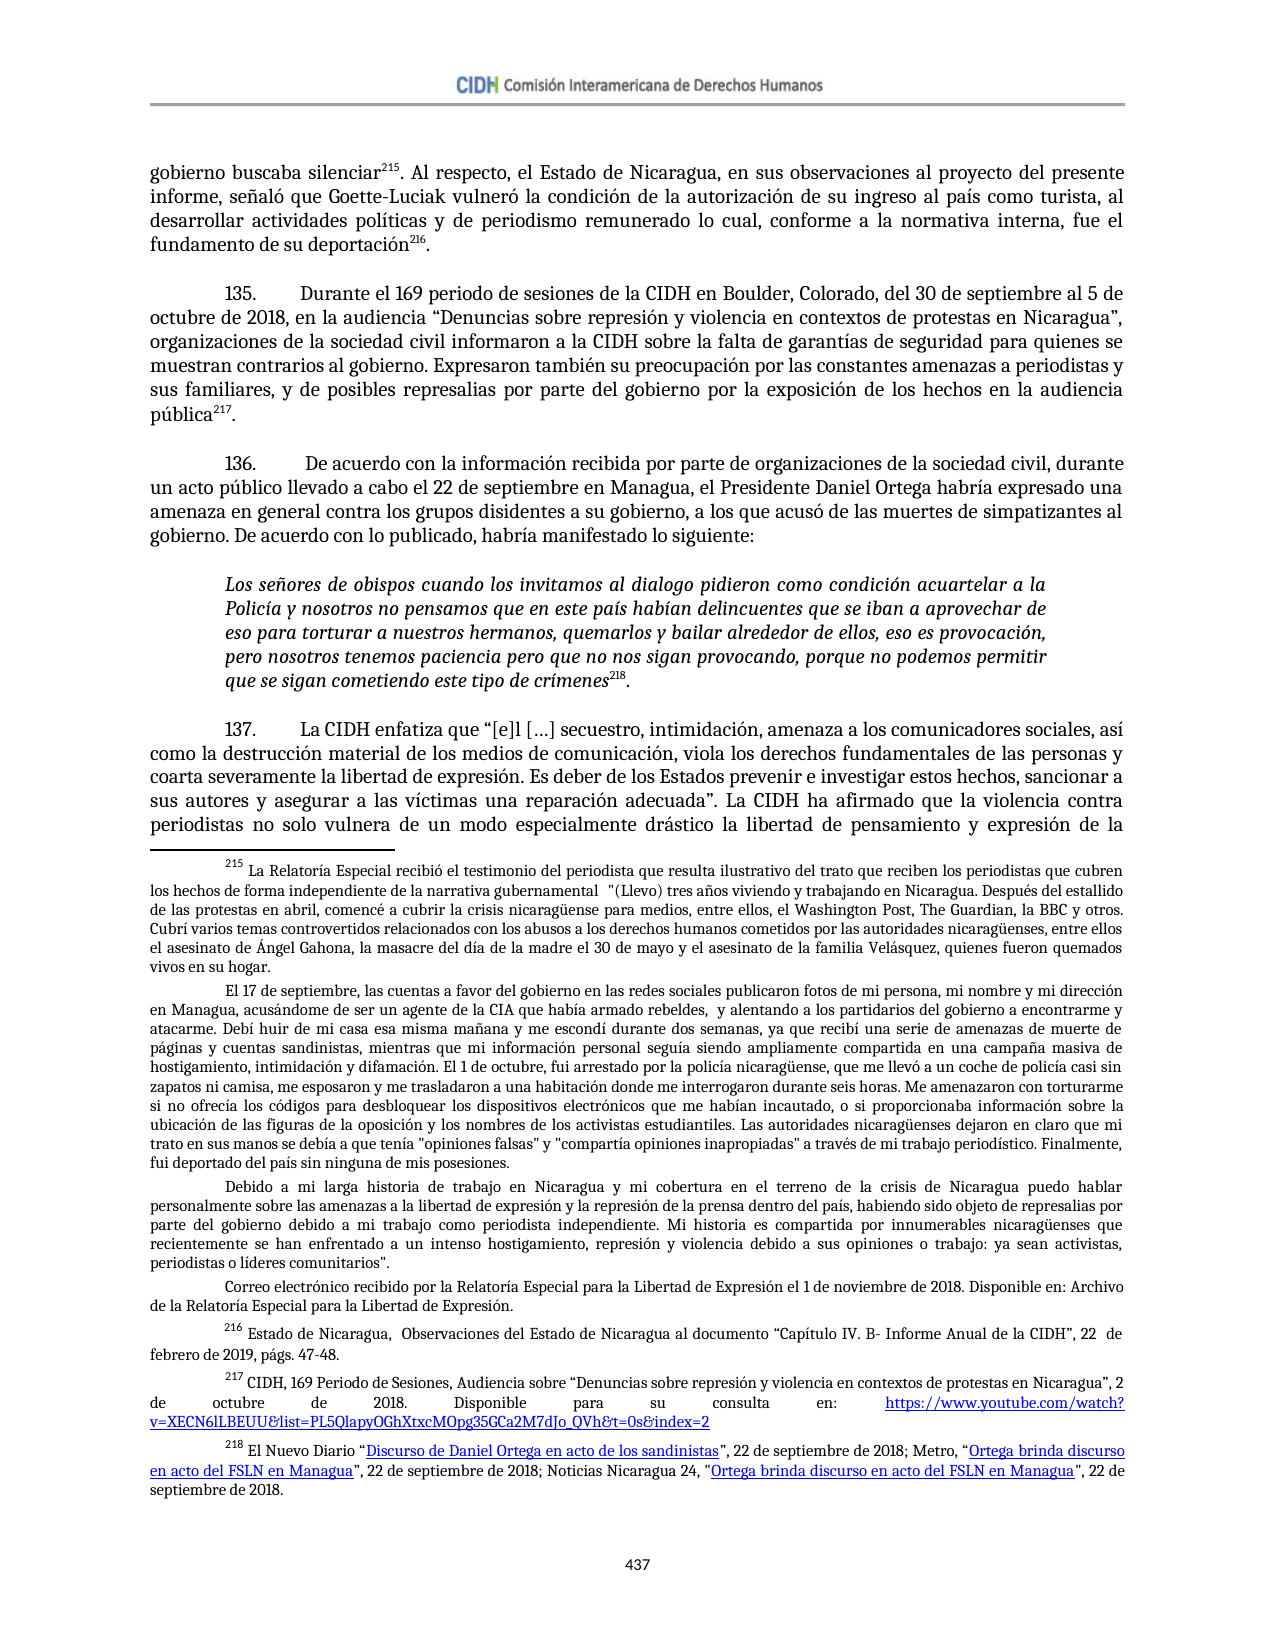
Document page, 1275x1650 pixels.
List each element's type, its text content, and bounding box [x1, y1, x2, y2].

list Durante el 169 periodo de sesiones de la CIDH en Boulder, Colorado, del 30 de septiembre al 5 de octubre de 2018, en la audiencia “Denuncias sobre represión y violencia en contextos de protestas en Nicaragua”, organizaciones de la sociedad civil informaron a la CIDH sobre la falta de garantías de seguridad para quienes se muestran contrarios al gobierno. Expresaron también su preocupación por las constantes amenazas a periodistas y sus familiares, y de posibles represalias por parte del gobierno por la exposición de los hechos en la audiencia pública. [150, 329, 1125, 427]
list De acuerdo con la información recibida por parte de organizaciones de la sociedad civil, durante un acto público llevado a cabo el 22 de septiembre en Managua, el Presidente Daniel Ortega habría expresado una amenaza en general contra los grupos disidentes a su gobierno, a los que acusó de las muertes de simpatizantes al gobierno. De acuerdo con lo publicado, habría manifestado lo siguiente: [150, 452, 1125, 547]
list La CIDH enfatiza que “[e]l […] secuestro, intimidación, amenaza a los comunicadores sociales, así como la destrucción material de los medios de comunicación, viola los derechos fundamentales de las personas y coarta severamente la libertad de expresión. Es deber de los Estados prevenir e investigar estos hechos, sancionar a sus autores y asegurar a las víctimas una reparación adecuada”. La CIDH ha afirmado que la violencia contra periodistas no solo vulnera de un modo especialmente drástico la libertad de pensamiento y expresión de la persona afectada, sino que además afectan la dimensión colectiva de este derecho. Los actos de violencia que se cometen contra periodistas (término entendido bajo una definición amplia, desde una perspectiva funcional) o personas que trabajan en medios de comunicación y que están vinculados con su actividad profesional violan el derecho de estas personas a expresar e impartir ideas, opiniones e información y además, atentan contra los derechos de los ciudadanos y las sociedades en general a buscar y recibir información e ideas de cualquier tipo. [150, 717, 1125, 837]
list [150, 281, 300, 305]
picture [450, 75, 826, 96]
text Los señores de obispos cuando los invitamos al dialogo pidieron como condición acuartelar a la Policía y nosotros no pensamos que en este país habían delincuentes que se iban a aprovechar de eso para torturar a nuestros hermanos, quemarlos y bailar alrededor de ellos, eso es provocación, pero nosotros tenemos paciencia pero que no nos sigan provocando, porque no podemos permitir que se sigan cometiendo este tipo de crímenes. [225, 572, 1050, 692]
